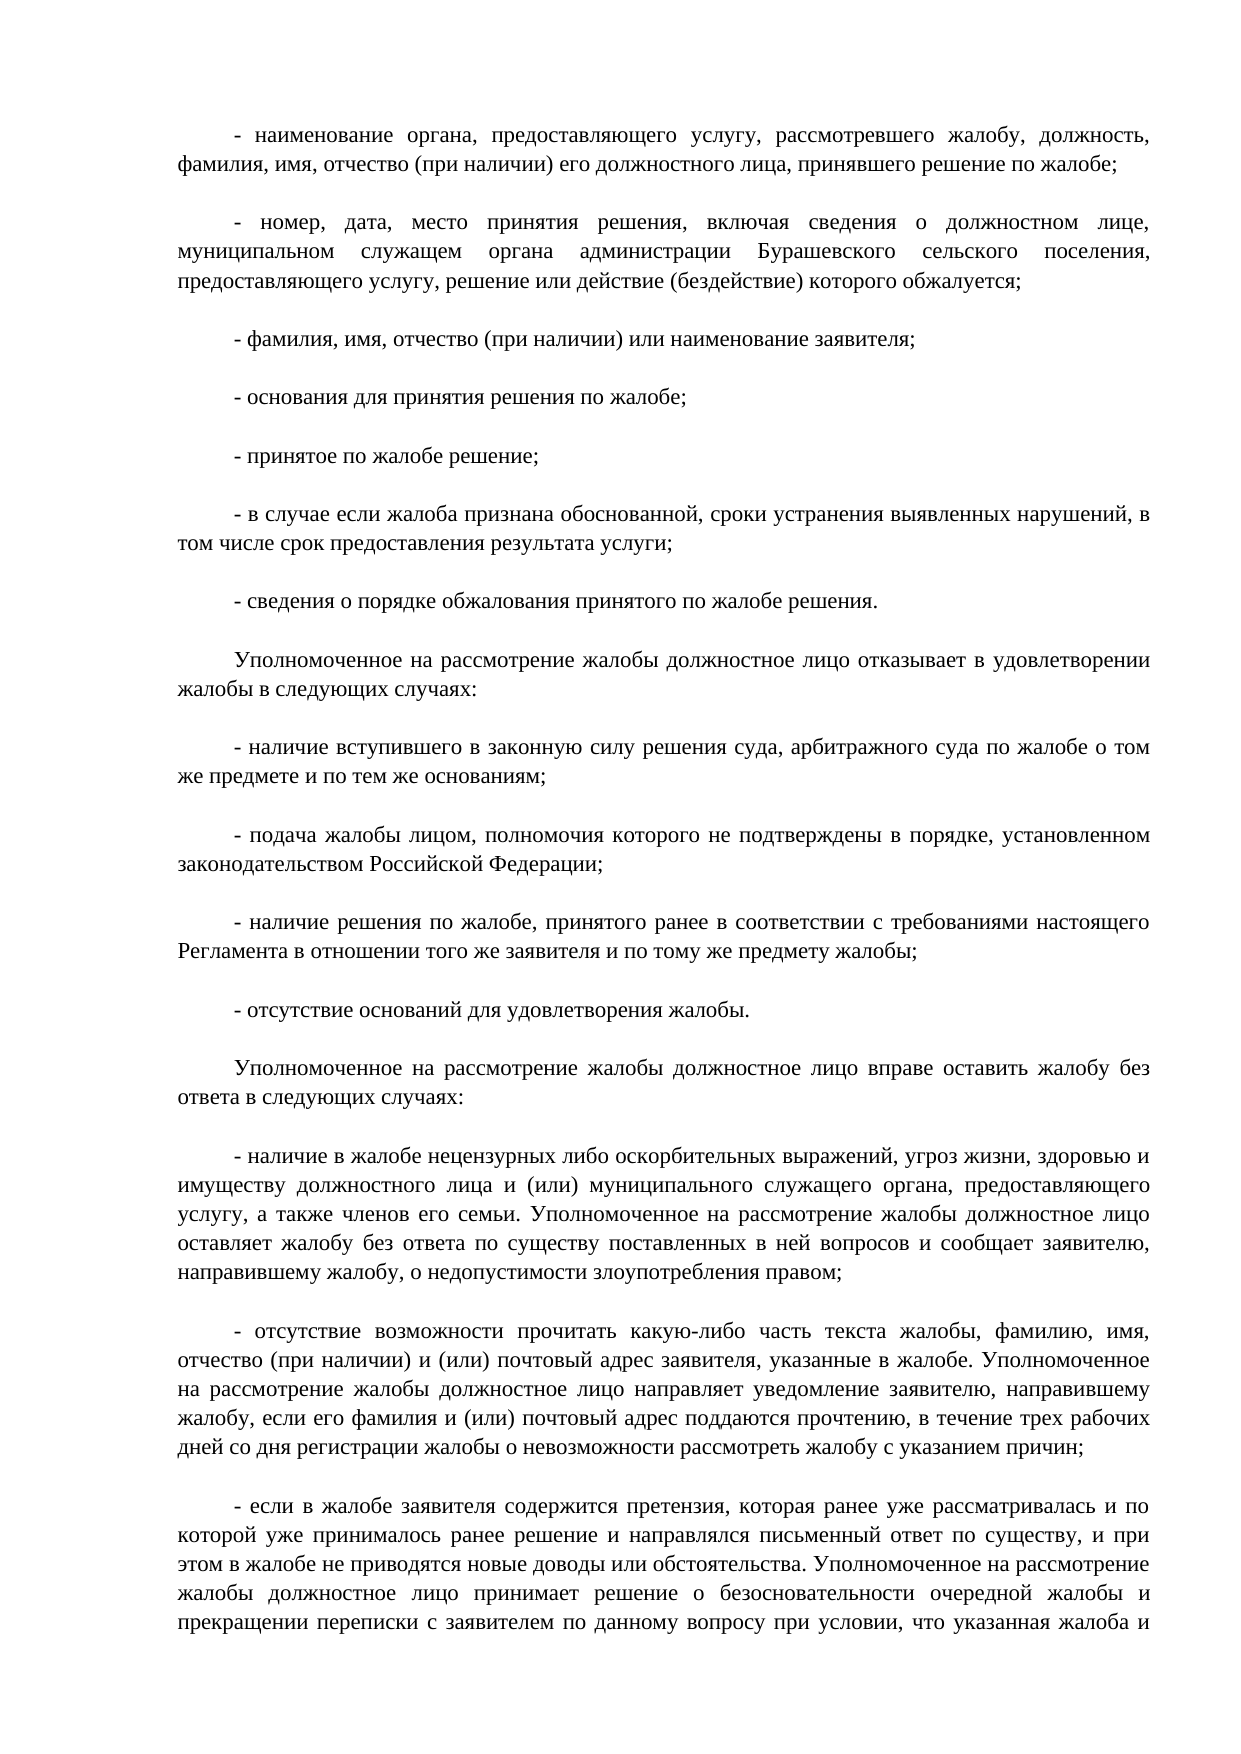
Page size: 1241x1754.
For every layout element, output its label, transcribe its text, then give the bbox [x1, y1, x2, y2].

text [177, 1489, 1152, 1635]
text - наименование органа, предоставляющего услугу, рассмотревшего жалобу, должность, фамилия, имя, отчество (при наличии) его должностного лица, принявшего решение по жалобе; [177, 118, 1152, 176]
text - фамилия, имя, отчество (при наличии) или наименование заявителя; [177, 322, 1152, 351]
text - сведения о порядке обжалования принятого по жалобе решения. [177, 585, 1152, 614]
text - подача жалобы лицом, полномочия которого не подтверждены в порядке, установленном законодательством Российской Федерации; [177, 818, 1152, 876]
text Уполномоченное на рассмотрение жалобы должностное лицо отказывает в удовлетворении жалобы в следующих случаях: [177, 643, 1152, 701]
text - отсутствие оснований для удовлетворения жалобы. [177, 993, 1152, 1022]
text - наличие вступившего в законную силу решения суда, арбитражного суда по жалобе о том же предмете и по тем же основаниям; [177, 731, 1152, 789]
text - наличие в жалобе нецензурных либо оскорбительных выражений, угроз жизни, здоровью и имуществу должностного лица и (или) муниципального служащего органа, предоставляющего услугу, а также членов его семьи. Уполномоченное на рассмотрение жалобы должностное лицо оставляет жалобу без ответа по существу поставленных в ней вопросов и сообщает заявителю, направившему жалобу, о недопустимости злоупотребления правом; [177, 1139, 1152, 1285]
text - отсутствие возможности прочитать какую-либо часть текста жалобы, фамилию, имя, отчество (при наличии) и (или) почтовый адрес заявителя, указанные в жалобе. Уполномоченное на рассмотрение жалобы должностное лицо направляет уведомление заявителю, направившему жалобу, если его фамилия и (или) почтовый адрес поддаются прочтению, в течение трех рабочих дней со дня регистрации жалобы о невозможности рассмотреть жалобу с указанием причин; [177, 1314, 1152, 1460]
text - наличие решения по жалобе, принятого ранее в соответствии с требованиями настоящего Регламента в отношении того же заявителя и по тому же предмету жалобы; [177, 906, 1152, 964]
text - принятое по жалобе решение; [177, 439, 1152, 468]
text - основания для принятия решения по жалобе; [177, 381, 1152, 410]
text Уполномоченное на рассмотрение жалобы должностное лицо вправе оставить жалобу без ответа в следующих случаях: [177, 1051, 1152, 1110]
text - номер, дата, место принятия решения, включая сведения о должностном лице, муниципальном служащем органа администрации Бурашевского сельского поселения, предоставляющего услугу, решение или действие (бездействие) которого обжалуется; [177, 206, 1152, 293]
text - в случае если жалоба признана обоснованной, сроки устранения выявленных нарушений, в том числе срок предоставления результата услуги; [177, 497, 1152, 556]
